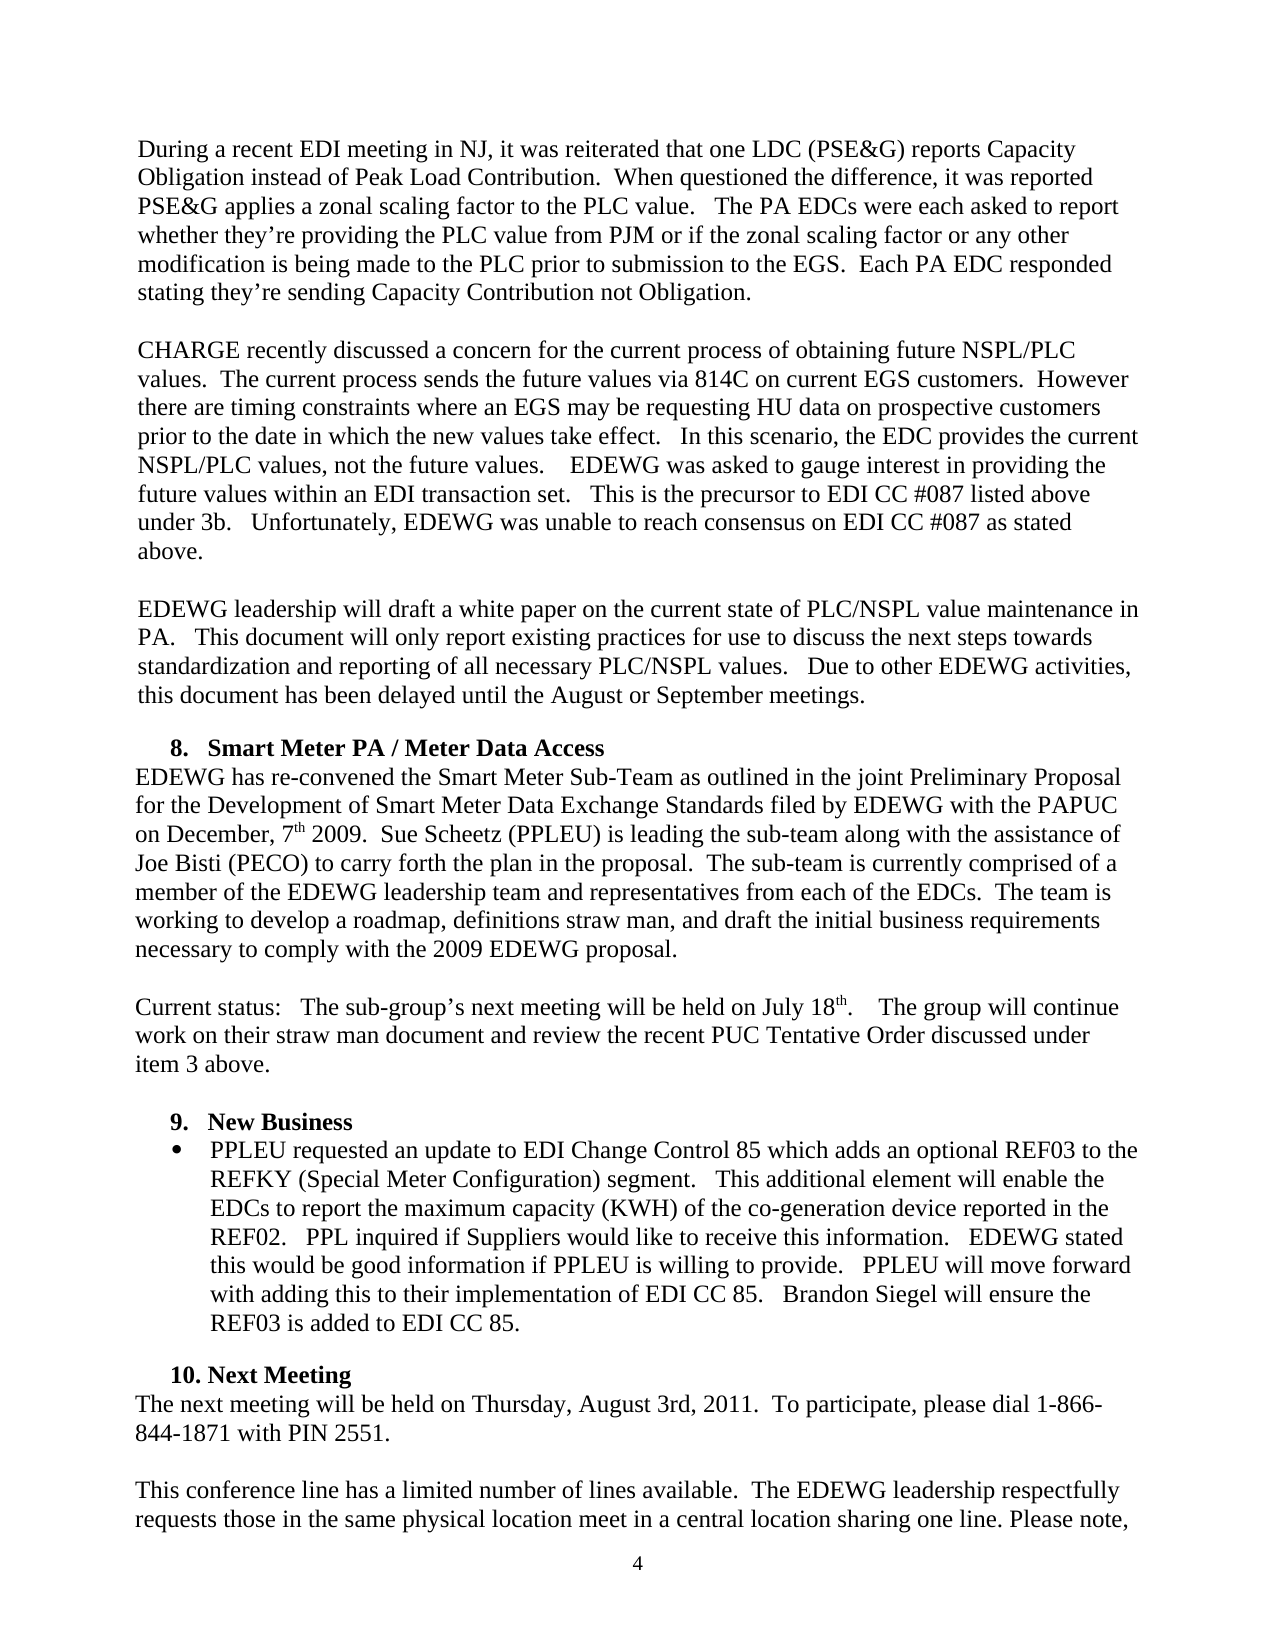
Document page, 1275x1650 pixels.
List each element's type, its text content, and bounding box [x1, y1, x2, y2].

subtitle Smart Meter PA / Meter Data Access [170, 733, 1140, 762]
text During a recent EDI meeting in NJ, it was reiterated that one LDC (PSE&G) reports Capacity Obligation instead of Peak Load Contribution. When questioned the difference, it was reported PSE&G applies a zonal scaling factor to the PLC value. The PA EDCs were each asked to report whether they’re providing the PLC value from PJM or if the zonal scaling factor or any other modification is being made to the PLC prior to submission to the EGS. Each PA EDC responded stating they’re sending Capacity Contribution not Obligation. [137, 134, 1140, 306]
subtitle New Business [170, 1107, 1140, 1135]
text Current status: The sub-group’s next meeting will be held on July 18th. The group will continue work on their straw man document and review the recent PUC Tentative Order discussed under item 3 above. [135, 992, 1140, 1078]
list PPLEU requested an update to EDI Change Control 85 which adds an optional REF03 to the REFKY (Special Meter Configuration) segment. This additional element will enable the EDCs to report the maximum capacity (KWH) of the co-generation device reported in the REF02. PPL inquired if Suppliers would like to receive this information. EDEWG stated this would be good information if PPLEU is willing to provide. PPLEU will move forward with adding this to their implementation of EDI CC 85. Brandon Siegel will ensure the REF03 is added to EDI CC 85. [172, 1135, 1140, 1337]
text The next meeting will be held on Thursday, August 3rd, 2011. To participate, please dial 1-866-844-1871 with PIN 2551. [135, 1389, 1140, 1447]
subtitle Next Meeting [170, 1361, 1140, 1389]
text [135, 1476, 1140, 1533]
text EDEWG leadership will draft a white paper on the current state of PLC/NSPL value maintenance in PA. This document will only report existing practices for use to discuss the next steps towards standardization and reporting of all necessary PLC/NSPL values. Due to other EDEWG activities, this document has been delayed until the August or September meetings. [137, 594, 1140, 709]
text EDEWG has re-convened the Smart Meter Sub-Team as outlined in the joint Preliminary Proposal for the Development of Smart Meter Data Exchange Standards filed by EDEWG with the PAPUC on December, 7th 2009. Sue Scheetz (PPLEU) is leading the sub-team along with the assistance of Joe Bisti (PECO) to carry forth the plan in the proposal. The sub-team is currently comprised of a member of the EDEWG leadership team and representatives from each of the EDCs. The team is working to develop a roadmap, definitions straw man, and draft the initial business requirements necessary to comply with the 2009 EDEWG proposal. [135, 762, 1140, 963]
text CHARGE recently discussed a concern for the current process of obtaining future NSPL/PLC values. The current process sends the future values via 814C on current EGS customers. However there are timing constraints where an EGS may be requesting HU data on prospective customers prior to the date in which the new values take effect. In this scenario, the EDC provides the current NSPL/PLC values, not the future values. EDEWG was asked to gauge interest in providing the future values within an EDI transaction set. This is the precursor to EDI CC #087 listed above under 3b. Unfortunately, EDEWG was unable to reach consensus on EDI CC #087 as stated above. [137, 335, 1140, 565]
